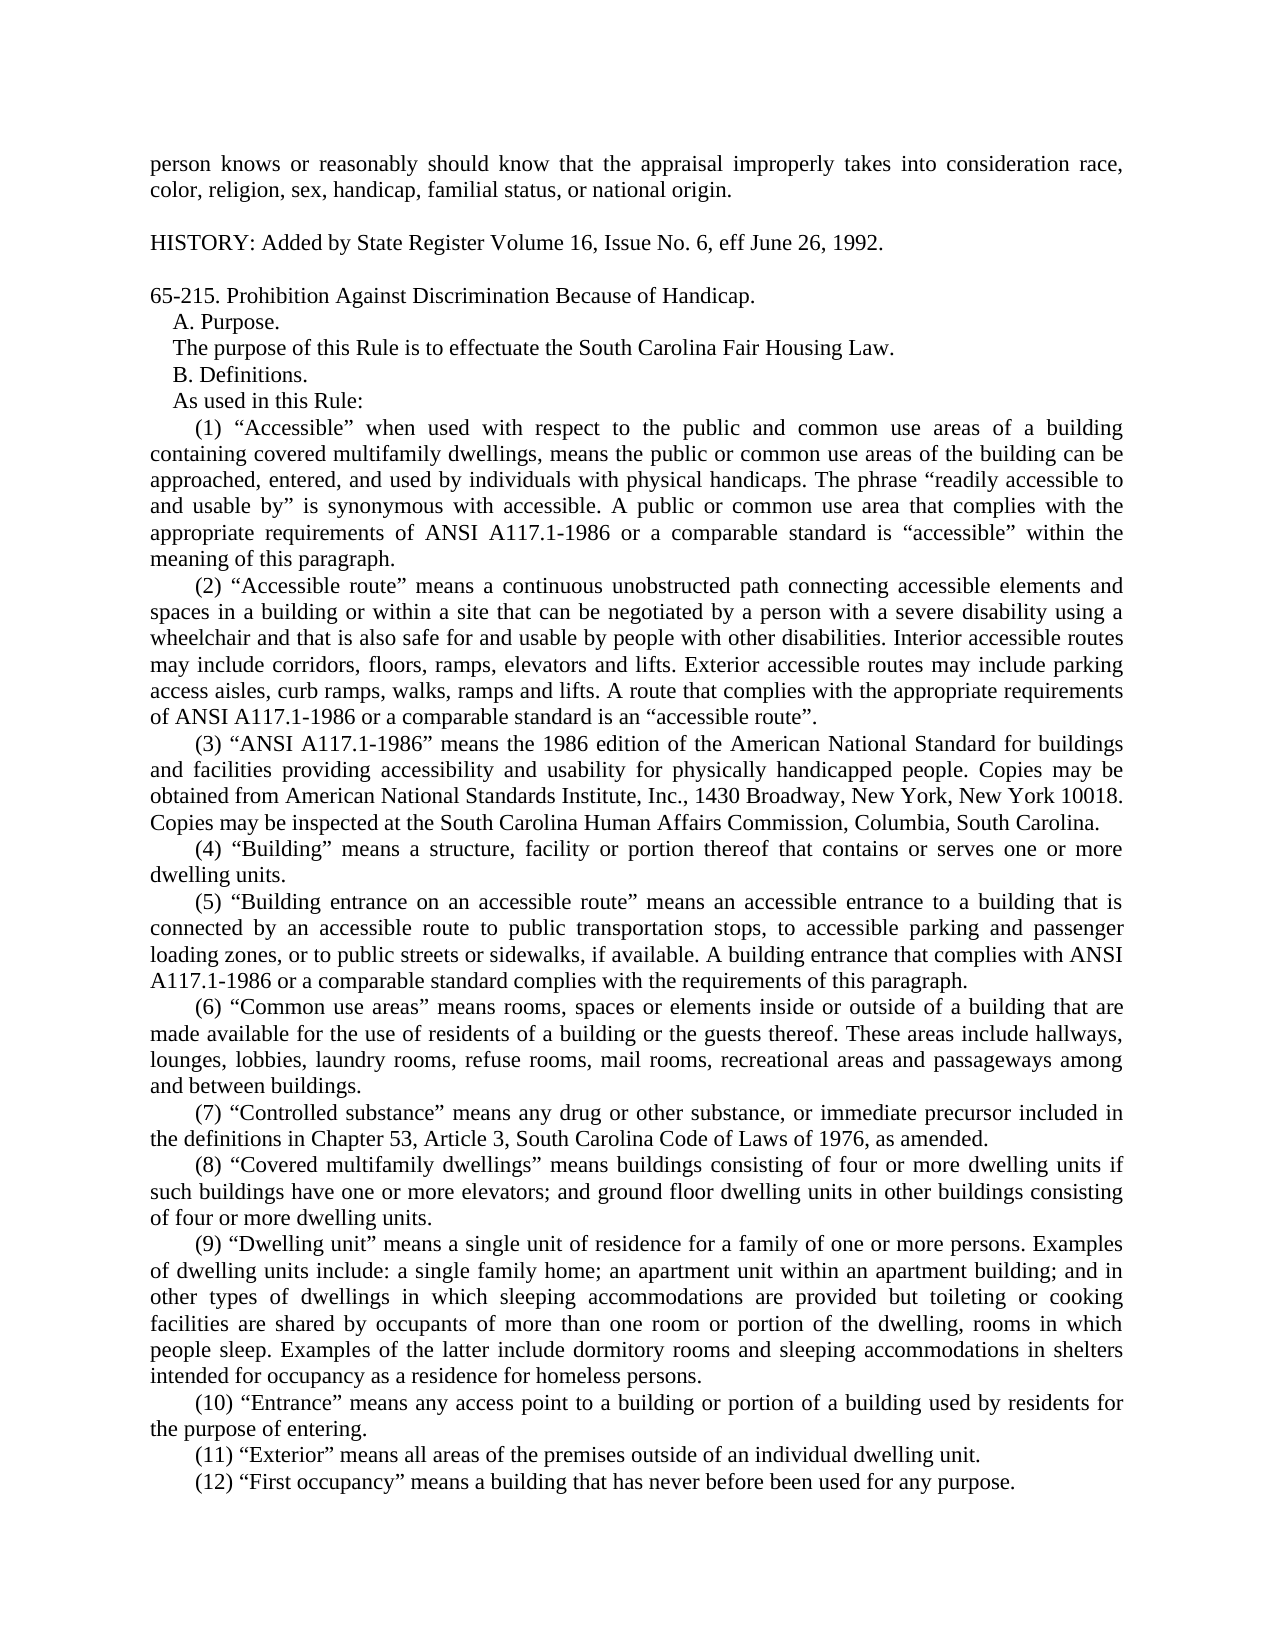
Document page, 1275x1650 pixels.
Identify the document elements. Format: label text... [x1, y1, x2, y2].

text As used in this Rule: [150, 387, 1125, 413]
text A. Purpose. [150, 308, 1125, 334]
text The purpose of this Rule is to effectuate the South Carolina Fair Housing Law. [150, 334, 1125, 361]
text (1) “Accessible” when used with respect to the public and common use areas of a building containing covered multifamily dwellings, means the public or common use areas of the building can be approached, entered, and used by individuals with physical handicaps. The phrase “readily accessible to and usable by” is synonymous with accessible. A public or common use area that complies with the appropriate requirements of ANSI A117.1-1986 or a comparable standard is “accessible” within the meaning of this paragraph. [150, 413, 1125, 572]
text (2) “Accessible route” means a continuous unobstructed path connecting accessible elements and spaces in a building or within a site that can be negotiated by a person with a severe disability using a wheelchair and that is also safe for and usable by people with other disabilities. Interior accessible routes may include corridors, floors, ramps, elevators and lifts. Exterior accessible routes may include parking access aisles, curb ramps, walks, ramps and lifts. A route that complies with the appropriate requirements of ANSI A117.1-1986 or a comparable standard is an “accessible route”. [150, 572, 1125, 730]
text (9) “Dwelling unit” means a single unit of residence for a family of one or more persons. Examples of dwelling units include: a single family home; an apartment unit within an apartment building; and in other types of dwellings in which sleeping accommodations are provided but toileting or cooking facilities are shared by occupants of more than one room or portion of the dwelling, rooms in which people sleep. Examples of the latter include dormitory rooms and sleeping accommodations in shelters intended for occupancy as a residence for homeless persons. [150, 1231, 1125, 1389]
text (7) “Controlled substance” means any drug or other substance, or immediate precursor included in the definitions in Chapter 53, Article 3, South Carolina Code of Laws of 1976, as amended. [150, 1099, 1125, 1151]
text (5) “Building entrance on an accessible route” means an accessible entrance to a building that is connected by an accessible route to public transportation stops, to accessible parking and passenger loading zones, or to public streets or sidewalks, if available. A building entrance that complies with ANSI A117.1-1986 or a comparable standard complies with the requirements of this paragraph. [150, 888, 1125, 993]
text (4) “Building” means a structure, facility or portion thereof that contains or serves one or more dwelling units. [150, 835, 1125, 888]
text (10) “Entrance” means any access point to a building or portion of a building used by residents for the purpose of entering. [150, 1389, 1125, 1441]
text (8) “Covered multifamily dwellings” means buildings consisting of four or more dwelling units if such buildings have one or more elevators; and ground floor dwelling units in other buildings consisting of four or more dwelling units. [150, 1151, 1125, 1231]
text (11) “Exterior” means all areas of the premises outside of an individual dwelling unit. [150, 1441, 1125, 1468]
text 65-215. Prohibition Against Discrimination Because of Handicap. [150, 282, 1125, 308]
text (6) “Common use areas” means rooms, spaces or elements inside or outside of a building that are made available for the use of residents of a building or the guests thereof. These areas include hallways, lounges, lobbies, laundry rooms, refuse rooms, mail rooms, recreational areas and passageways among and between buildings. [150, 993, 1125, 1099]
text HISTORY: Added by State Register Volume 16, Issue No. 6, eff June 26, 1992. [150, 229, 1125, 255]
text B. Definitions. [150, 361, 1125, 387]
text (3) “ANSI A117.1-1986” means the 1986 edition of the American National Standard for buildings and facilities providing accessibility and usability for physically handicapped people. Copies may be obtained from American National Standards Institute, Inc., 1430 Broadway, New York, New York 10018. Copies may be inspected at the South Carolina Human Affairs Commission, Columbia, South Carolina. [150, 730, 1125, 835]
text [150, 150, 1125, 203]
text (12) “First occupancy” means a building that has never before been used for any purpose. [150, 1468, 1125, 1494]
